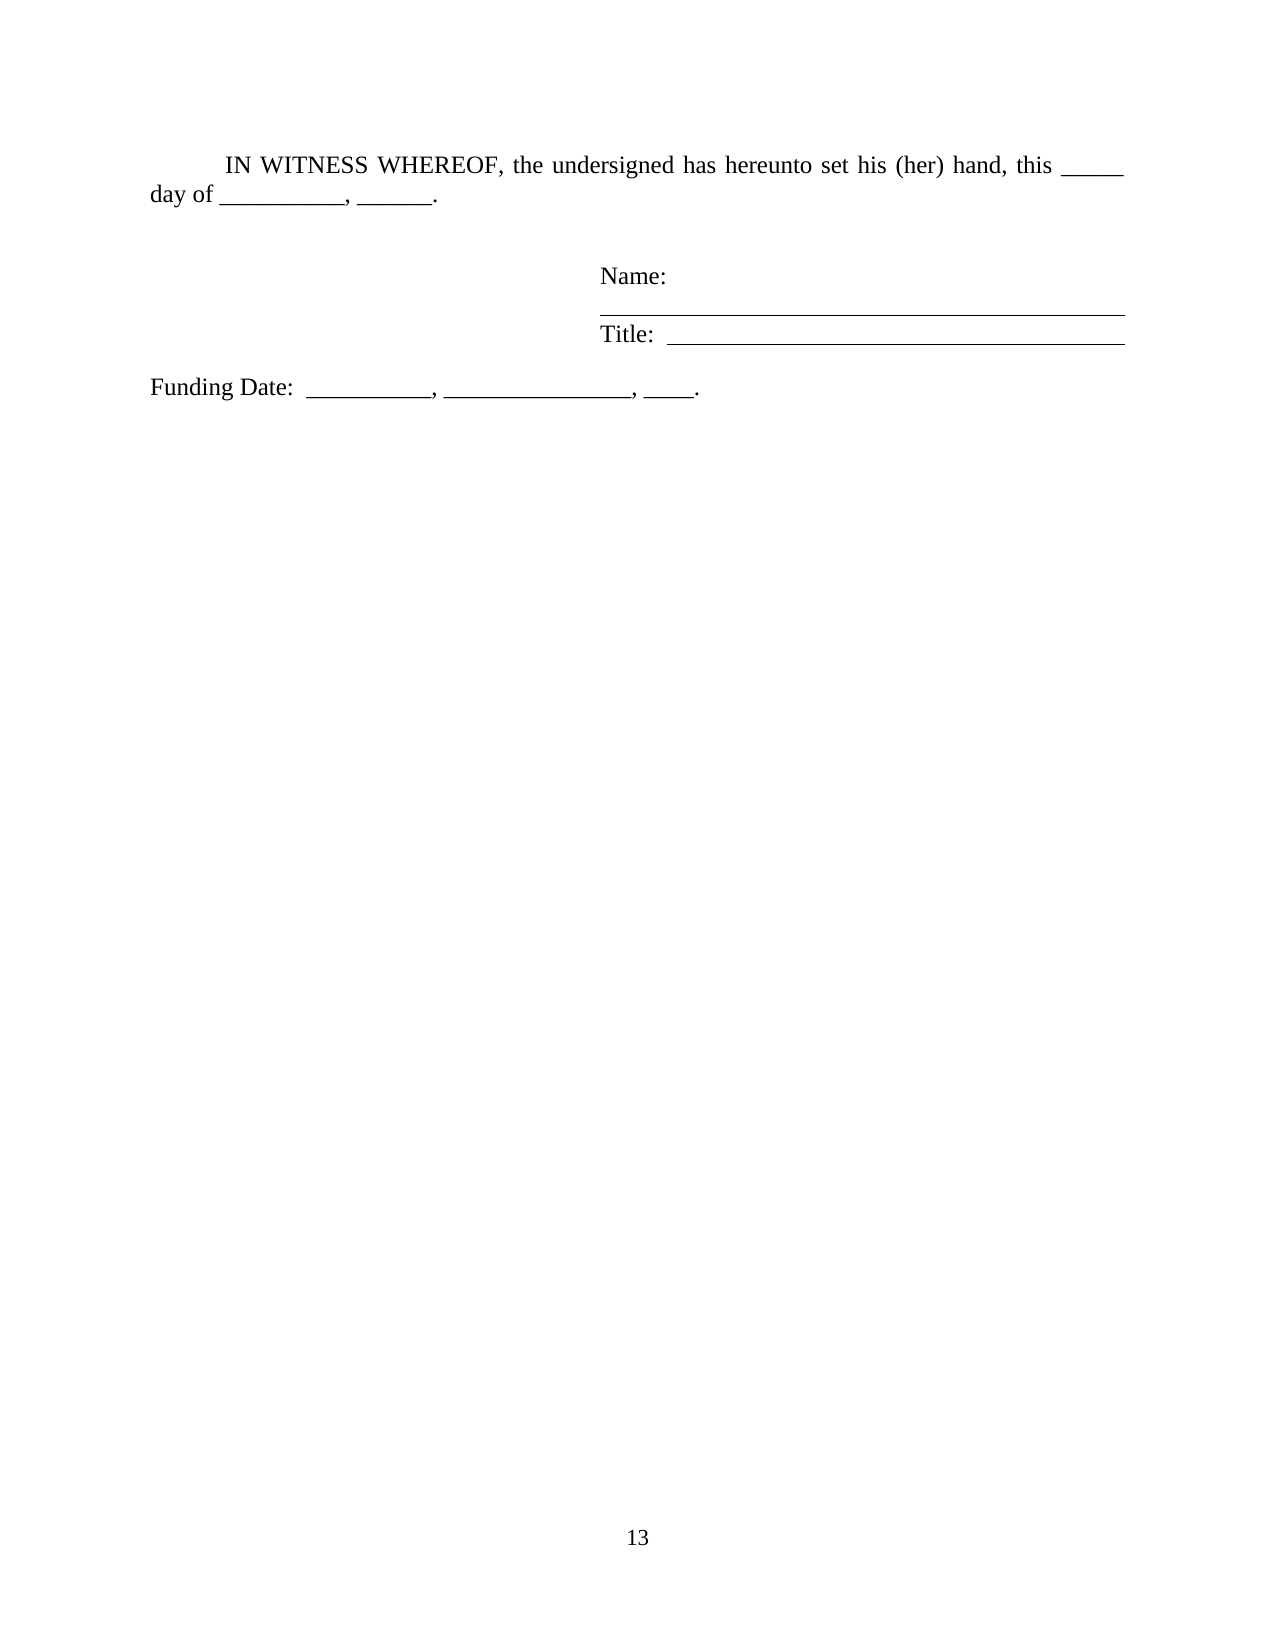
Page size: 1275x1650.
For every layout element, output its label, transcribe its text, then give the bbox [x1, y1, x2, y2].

text IN WITNESS WHEREOF, the undersigned has hereunto set his (her) hand, this _____ day of __________, ______. [150, 150, 1125, 207]
text Funding Date: __________, _______________, ____. [150, 372, 1125, 401]
text Name: Title: [600, 232, 1125, 315]
text Name: Title: [600, 316, 1125, 347]
